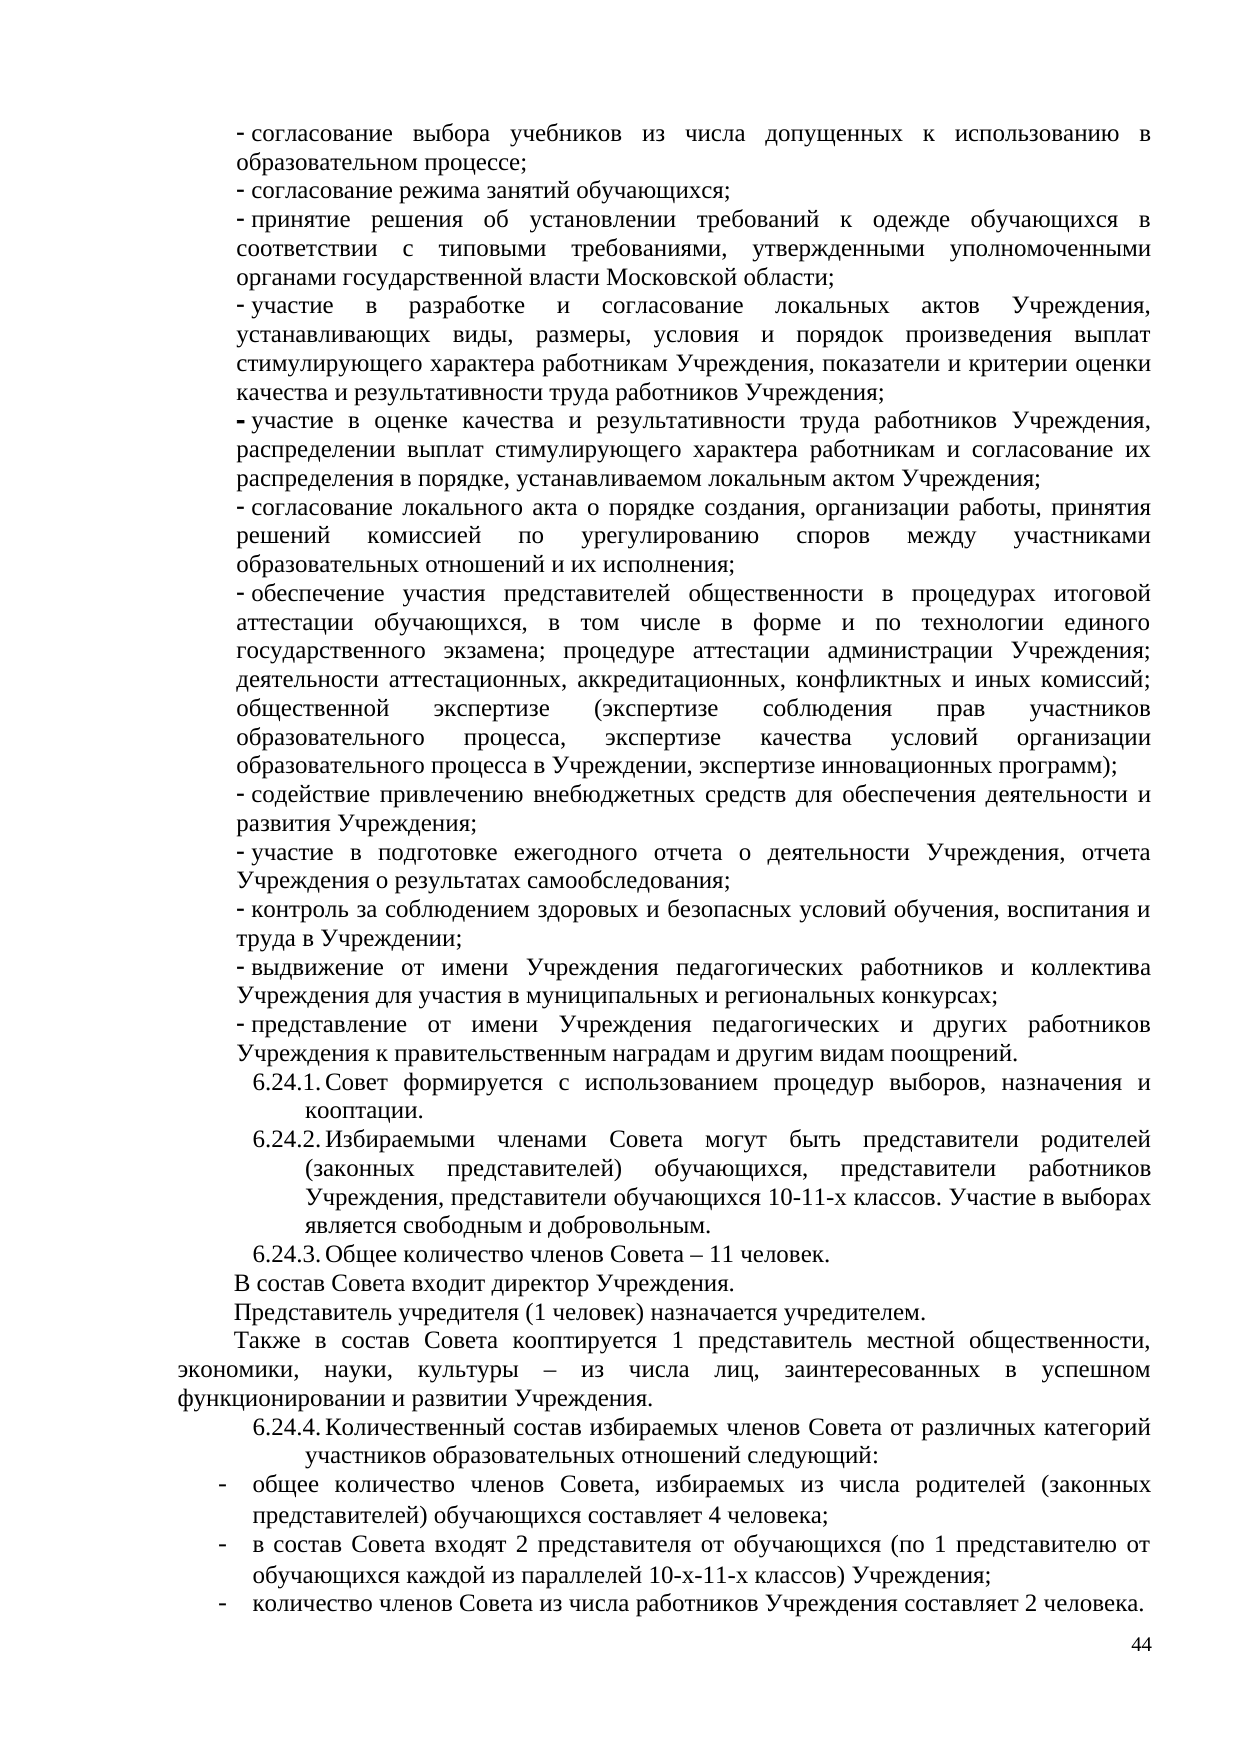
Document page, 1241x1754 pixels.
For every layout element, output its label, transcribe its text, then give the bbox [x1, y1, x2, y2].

list принятие решения об установлении требований к одежде обучающихся в соответствии с типовыми требованиями, утвержденными уполномоченными органами государственной власти Московской области; [236, 204, 1152, 291]
list количество членов Совета из числа работников Учреждения составляет 2 человека. [215, 1588, 1152, 1619]
list участие в разработке и согласование локальных актов Учреждения, устанавливающих виды, размеры, условия и порядок произведения выплат стимулирующего характера работникам Учреждения, показатели и критерии оценки качества и результативности труда работников Учреждения; [236, 291, 1152, 406]
list в состав Совета входят 2 представителя от обучающихся (по 1 представителю от обучающихся каждой из параллелей 10-х-11-х классов) Учреждения; [215, 1529, 1152, 1588]
list участие в оценке качества и результативности труда работников Учреждения, распределении выплат стимулирующего характера работникам и согласование их распределения в порядке, устанавливаемом локальным актом Учреждения; [236, 406, 1152, 492]
text Представитель учредителя (1 человек) назначается учредителем. [177, 1297, 1152, 1326]
list общее количество членов Совета, избираемых из числа родителей (законных представителей) обучающихся составляет 4 человека; [215, 1469, 1152, 1529]
list выдвижение от имени Учреждения педагогических работников и коллектива Учреждения для участия в муниципальных и региональных конкурсах; [236, 952, 1152, 1009]
list согласование режима занятий обучающихся; [236, 176, 1152, 204]
list содействие привлечению внебюджетных средств для обеспечения деятельности и развития Учреждения; [236, 779, 1152, 837]
list участие в подготовке ежегодного отчета о деятельности Учреждения, отчета Учреждения о результатах самообследования; [236, 837, 1152, 894]
list Избираемыми членами Совета могут быть представители родителей (законных представителей) обучающихся, представители работников Учреждения, представители обучающихся 10-11-х классов. Участие в выборах является свободным и добровольным. [252, 1124, 1152, 1239]
list Количественный состав избираемых членов Совета от различных категорий участников образовательных отношений следующий: [252, 1412, 1152, 1469]
list согласование локального акта о порядке создания, организации работы, принятия решений комиссией по урегулированию споров между участниками образовательных отношений и их исполнения; [236, 492, 1152, 578]
list представление от имени Учреждения педагогических и других работников Учреждения к правительственным наградам и другим видам поощрений. [236, 1009, 1152, 1067]
list контроль за соблюдением здоровых и безопасных условий обучения, воспитания и труда в Учреждении; [236, 894, 1152, 952]
list Совет формируется с использованием процедур выборов, назначения и кооптации. [252, 1067, 1152, 1124]
text В состав Совета входит директор Учреждения. [177, 1268, 1152, 1297]
list согласование выбора учебников из числа допущенных к использованию в образовательном процессе; [236, 118, 1152, 176]
list Общее количество членов Совета – 11 человек. [252, 1239, 1152, 1268]
text Также в состав Совета кооптируется 1 представитель местной общественности, экономики, науки, культуры – из числа лиц, заинтересованных в успешном функционировании и развитии Учреждения. [177, 1326, 1152, 1412]
list обеспечение участия представителей общественности в процедурах итоговой аттестации обучающихся, в том числе в форме и по технологии единого государственного экзамена; процедуре аттестации администрации Учреждения; деятельности аттестационных, аккредитационных, конфликтных и иных комиссий; общественной экспертизе (экспертизе соблюдения прав участников образовательного процесса, экспертизе качества условий организации образовательного процесса в Учреждении, экспертизе инновационных программ); [236, 578, 1152, 779]
